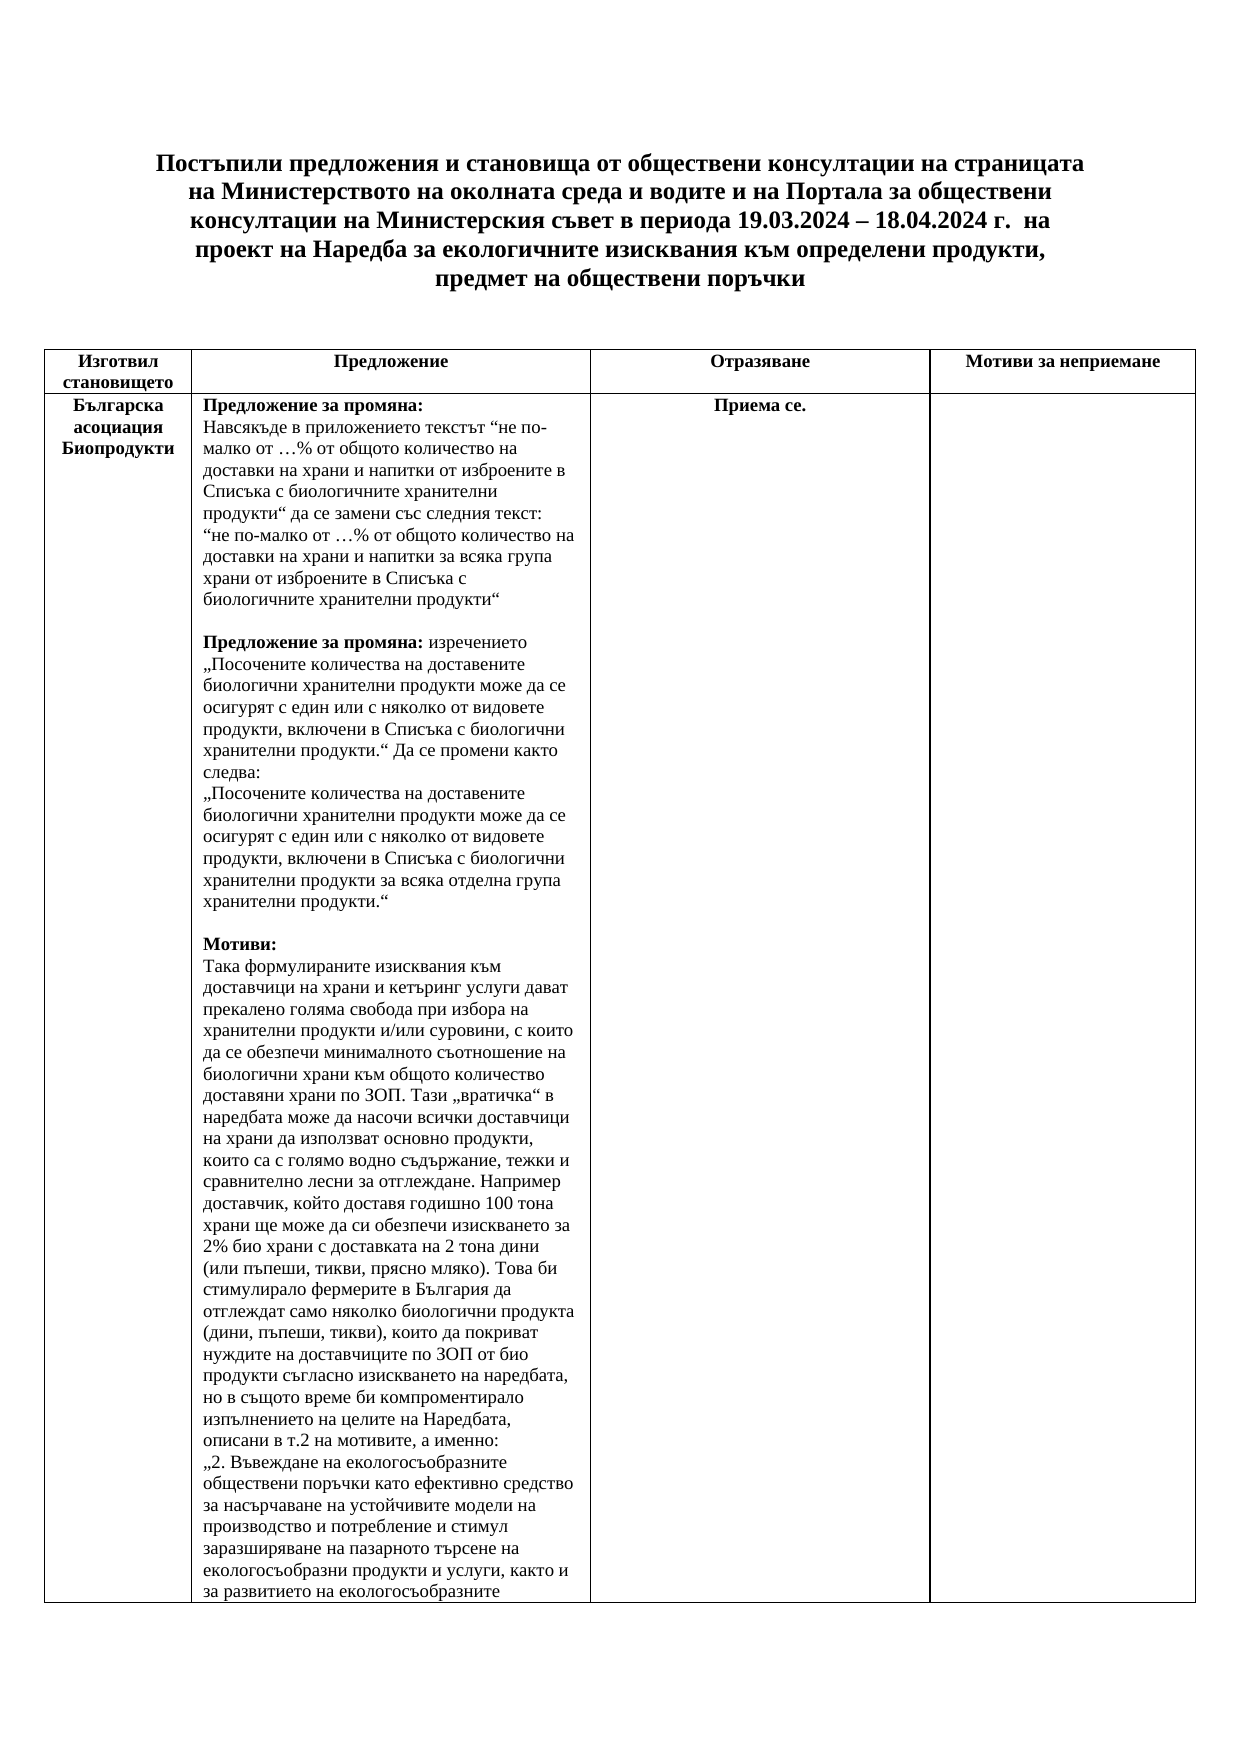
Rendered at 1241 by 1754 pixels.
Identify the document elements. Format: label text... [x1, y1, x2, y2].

table_cell Приема се. [591, 394, 929, 1602]
table_header Мотиви за неприемане [931, 350, 1195, 393]
text Постъпили предложения и становища от обществени консултации на страницата на Министерството на околната среда и водите и на Портала за обществени консултации на Министерския съвет в периода 19.03.2024 – 18.04.2024 г. на проект на Наредба за екологичните изисквания към определени продукти, предмет на обществени поръчки [148, 148, 1093, 291]
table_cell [45, 394, 191, 1602]
table_cell [931, 394, 1195, 1602]
table_header Отразяване [591, 350, 929, 393]
table_header Предложение [192, 350, 590, 393]
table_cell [192, 394, 590, 1602]
table_header Изготвил становището [45, 350, 191, 393]
